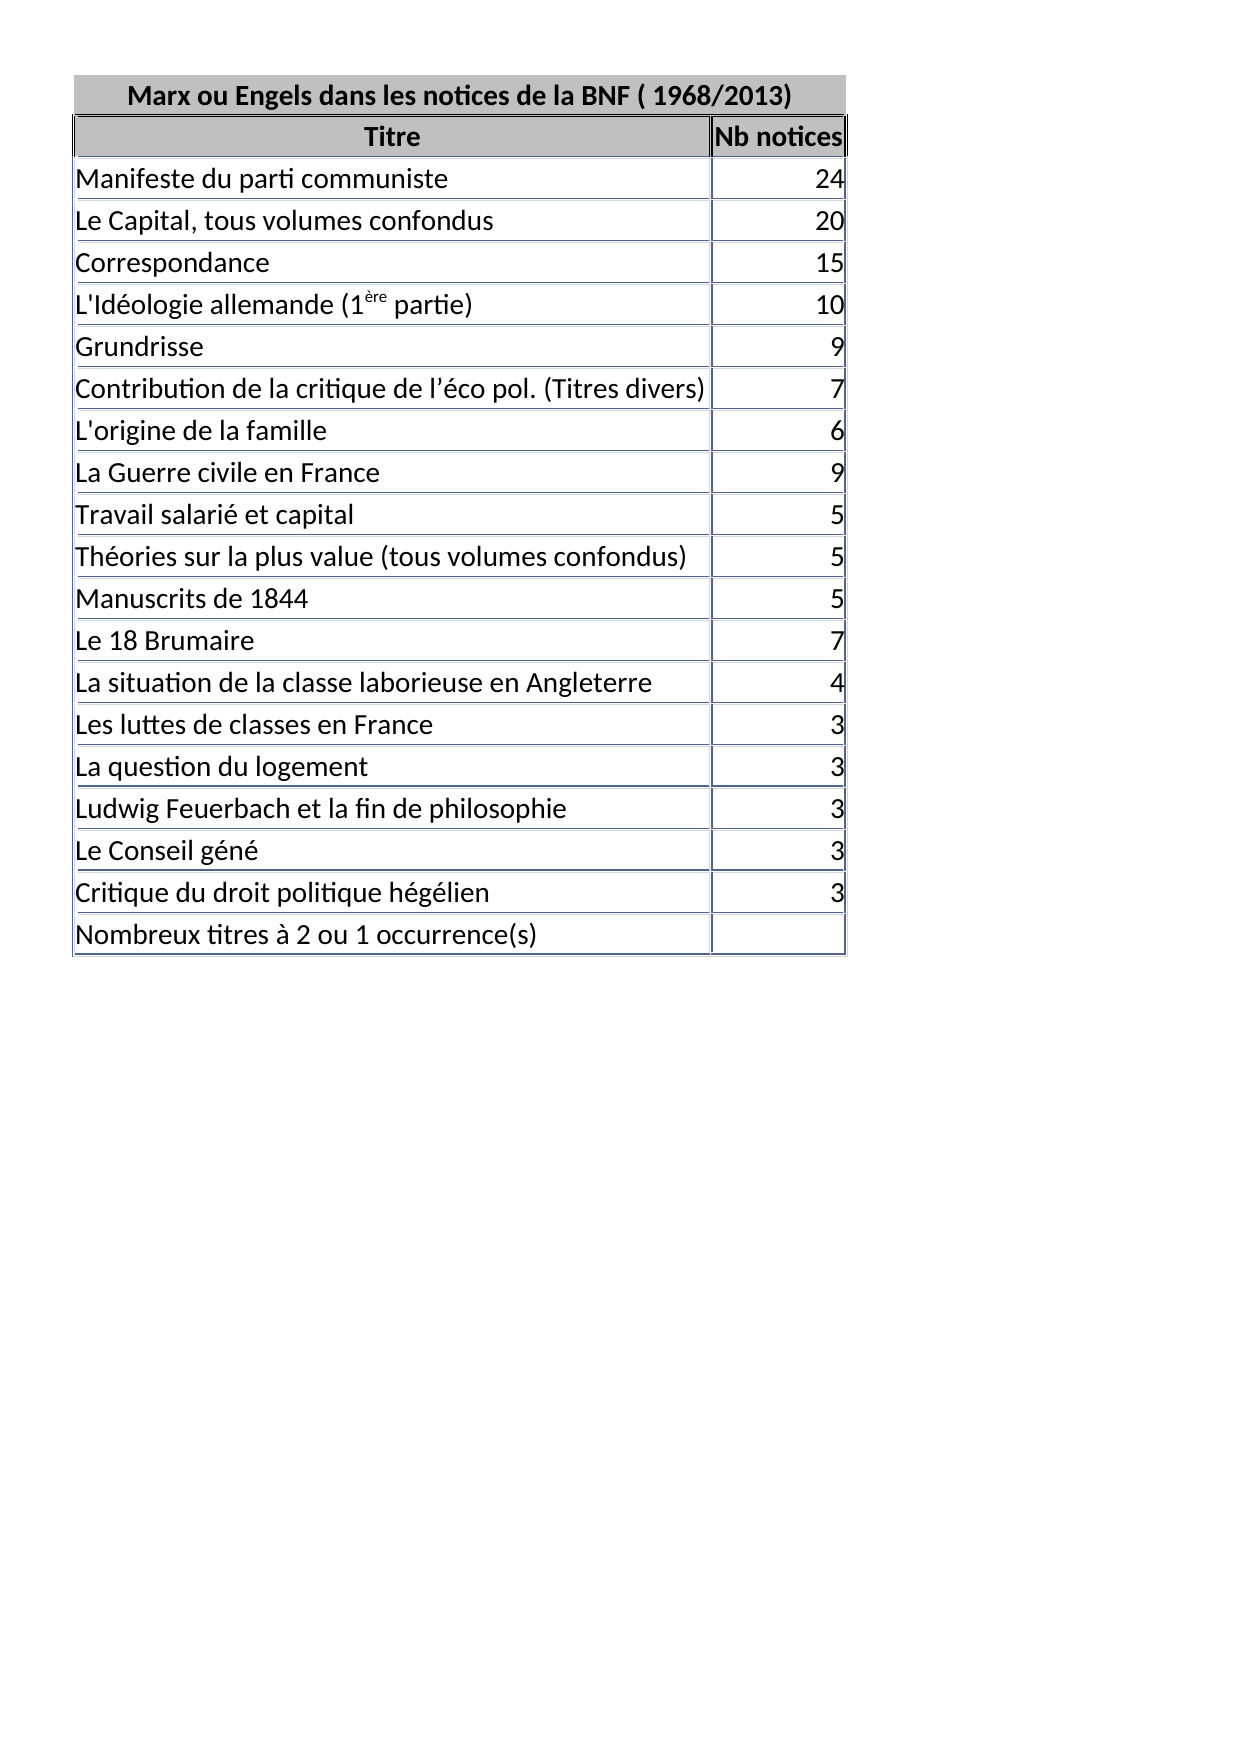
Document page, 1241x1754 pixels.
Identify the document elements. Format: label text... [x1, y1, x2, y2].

table_cell Le 18 Brumaire [75, 618, 709, 659]
table_cell Les luttes de classes en France [75, 701, 709, 743]
table_cell Nombreux titres à 2 ou 1 occurrence(s) [75, 911, 711, 953]
table_cell Correspondance [74, 240, 711, 282]
table_cell Manuscrits de 1844 [74, 576, 711, 617]
table_header Marx ou Engels dans les notices de la BNF ( 1968/2013) [74, 75, 846, 114]
table_cell [711, 911, 845, 953]
table_cell Critique du droit politique hégélien [75, 869, 709, 911]
table_cell 9 [711, 324, 846, 366]
table_cell 4 [713, 660, 845, 701]
table_cell 5 [713, 534, 845, 576]
table_cell 7 [713, 618, 845, 659]
table_cell 3 [713, 701, 845, 743]
table_cell La situation de la classe laborieuse en Angleterre [75, 660, 709, 701]
table_cell Contribution de la critique de l’éco pol. (Titres divers) [74, 366, 711, 408]
table_cell Travail salarié et capital [74, 492, 711, 533]
table_cell 10 [711, 282, 846, 324]
table_cell 7 [711, 366, 846, 408]
table_cell 9 [713, 450, 845, 492]
table_cell La question du logement [75, 744, 709, 785]
table_cell Grundrisse [74, 324, 711, 366]
table_cell 3 [713, 785, 845, 827]
table_cell Théories sur la plus value (tous volumes confondus) [75, 534, 709, 576]
table_cell L'origine de la famille [74, 408, 711, 449]
table_cell La Guerre civile en France [75, 450, 709, 492]
table_cell 20 [711, 198, 846, 240]
table_cell 3 [713, 828, 845, 869]
table_cell 3 [713, 744, 845, 785]
table_cell 5 [711, 576, 846, 617]
table_cell Nb notices [711, 114, 846, 156]
table_cell 3 [713, 869, 845, 911]
table_cell Le Capital, tous volumes confondus [74, 198, 711, 240]
table_cell Ludwig Feuerbach et la fin de philosophie [75, 785, 709, 827]
table_cell 15 [711, 240, 846, 282]
table_cell Titre [74, 114, 711, 156]
table_cell 6 [711, 408, 846, 449]
table_cell 5 [711, 492, 846, 533]
table_cell Le Conseil géné [75, 828, 709, 869]
table_cell 24 [711, 156, 846, 198]
table_cell L'Idéologie allemande (1ère partie) [74, 282, 711, 324]
table_cell Manifeste du parti communiste [74, 156, 711, 198]
